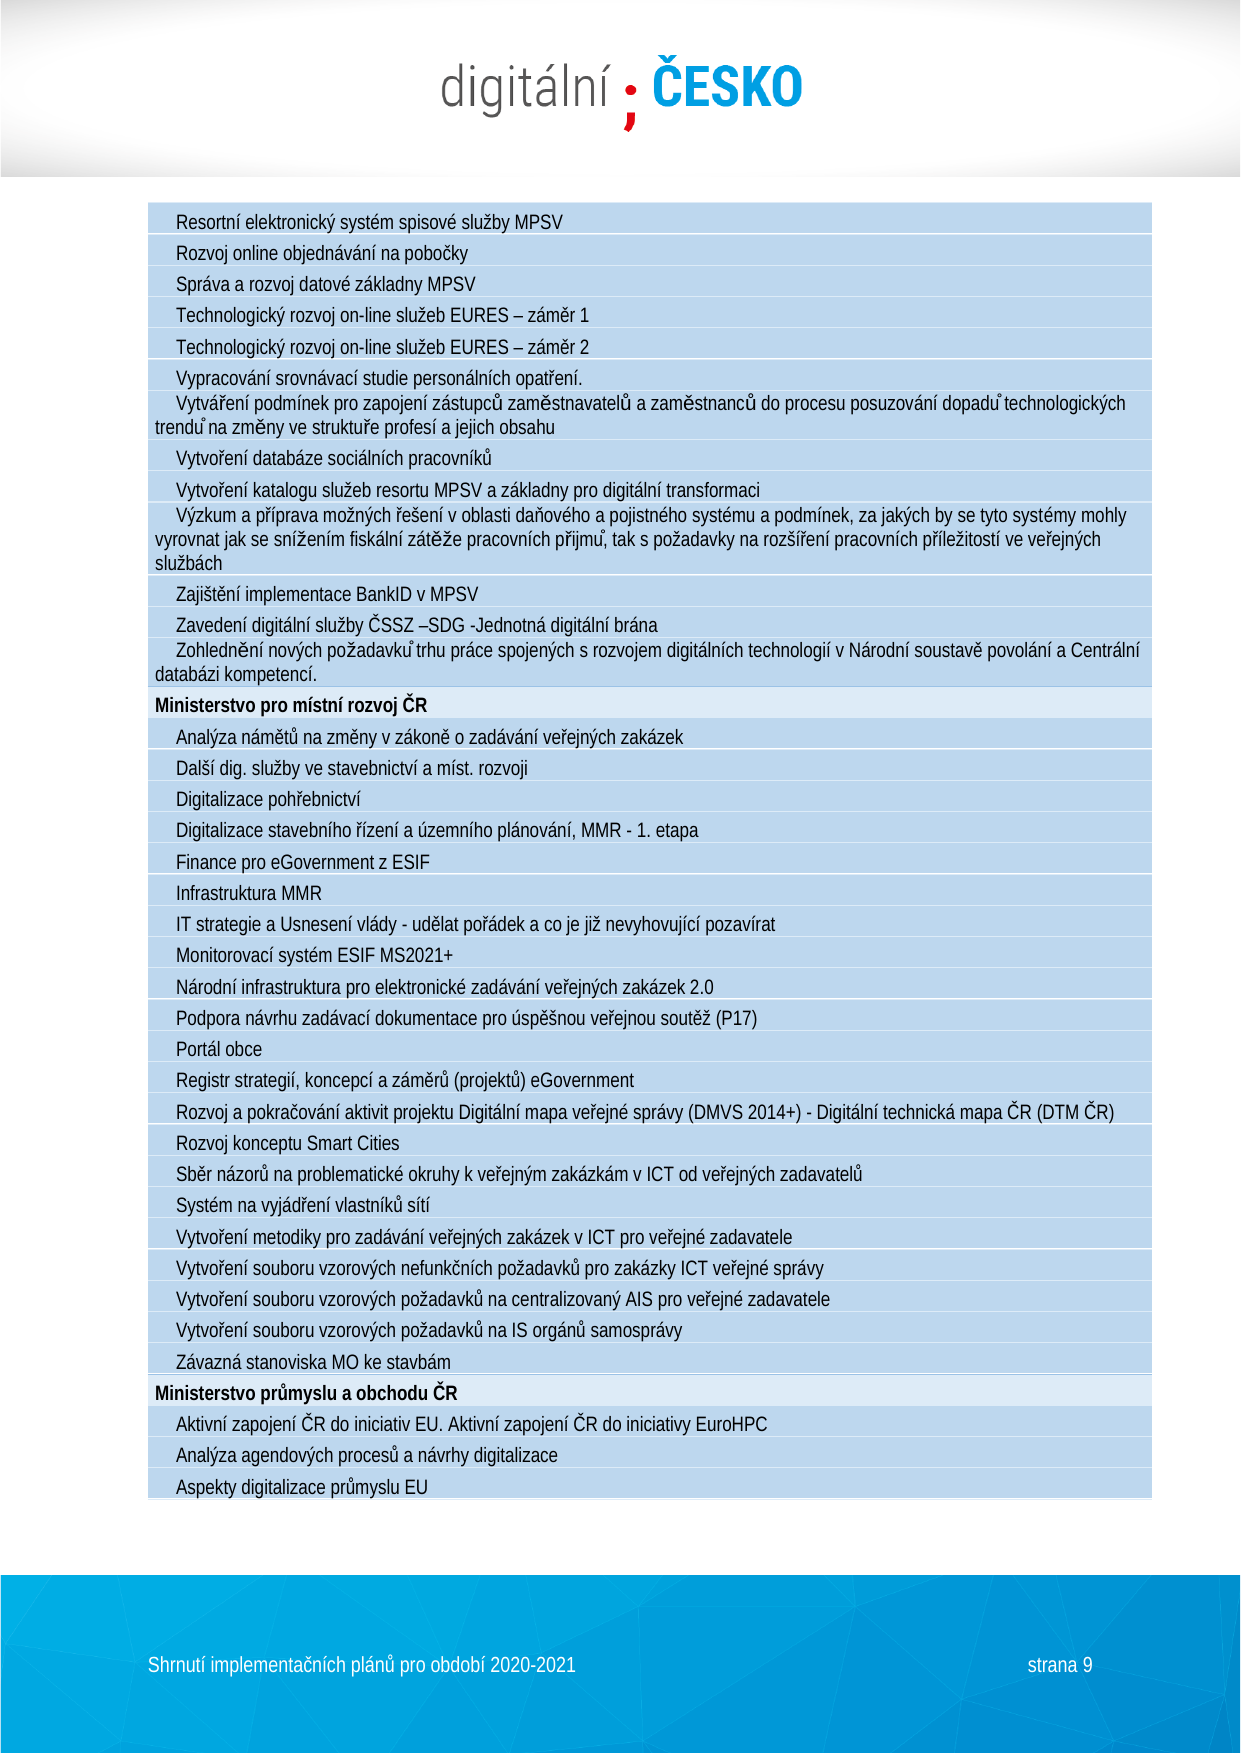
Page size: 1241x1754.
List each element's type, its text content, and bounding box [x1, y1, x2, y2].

table_cell Závazná stanoviska MO ke stavbám [148, 1343, 1152, 1373]
table_cell Resortní elektronický systém spisové služby MPSV [148, 203, 1152, 233]
table_cell Ministerstvo průmyslu a obchodu ČR [148, 1375, 1152, 1405]
table_cell Digitalizace pohřebnictví [148, 781, 1152, 811]
table_cell Digitalizace stavebního řízení a územního plánování, MMR - 1. etapa [148, 812, 1152, 842]
table_cell Vypracování srovnávací studie personálních opatření. [148, 360, 1152, 390]
table_cell Zajištění implementace BankID v MPSV [148, 576, 1152, 606]
table_cell Vytvoření souboru vzorových požadavků na centralizovaný AIS pro veřejné zadavatele [148, 1281, 1152, 1311]
table_cell Registr strategií, koncepcí a záměrů (projektů) eGovernment [148, 1062, 1152, 1092]
table_cell Rozvoj konceptu Smart Cities [148, 1125, 1152, 1155]
table_cell Další dig. služby ve stavebnictví a míst. rozvoji [148, 750, 1152, 780]
table_cell Podpora návrhu zadávací dokumentace pro úspěšnou veřejnou soutěž (P17) [148, 1000, 1152, 1030]
table_cell Ministerstvo pro místní rozvoj ČR [148, 687, 1152, 717]
table_cell Technologický rozvoj on-line služeb EURES – záměr 1 [148, 297, 1152, 327]
table_cell Technologický rozvoj on-line služeb EURES – záměr 2 [148, 328, 1152, 358]
table_cell Rozvoj online objednávání na pobočky [148, 235, 1152, 265]
table_cell Sběr názorů na problematické okruhy k veřejným zakázkám v ICT od veřejných zadavatelů [148, 1156, 1152, 1186]
table_cell Aspekty digitalizace průmyslu EU [148, 1468, 1152, 1498]
table_cell Vytváření podmínek pro zapojení zástupců zaměstnavatelů a zaměstnanců do procesu posuzování dopadů technologických trendů na změny ve struktuře profesí a jejich obsahu [148, 391, 1152, 439]
table_cell Vytvoření metodiky pro zadávání veřejných zakázek v ICT pro veřejné zadavatele [148, 1218, 1152, 1248]
table_cell Zavedení digitální služby ČSSZ –SDG -Jednotná digitální brána [148, 607, 1152, 637]
table_cell Finance pro eGovernment z ESIF [148, 843, 1152, 873]
table_cell Zohlednění nových požadavků trhu práce spojených s rozvojem digitálních technologií v Národní soustavě povolání a Centrální databázi kompetencí. [148, 638, 1152, 686]
table_cell Správa a rozvoj datové základny MPSV [148, 266, 1152, 296]
table_cell Vytvoření databáze sociálních pracovníků [148, 440, 1152, 470]
table_cell Infrastruktura MMR [148, 875, 1152, 905]
picture [0, 0, 1241, 177]
table_cell Národní infrastruktura pro elektronické zadávání veřejných zakázek 2.0 [148, 968, 1152, 998]
table_cell Portál obce [148, 1031, 1152, 1061]
table_cell Analýza námětů na změny v zákoně o zadávání veřejných zakázek [148, 718, 1152, 748]
table_cell Aktivní zapojení ČR do iniciativ EU. Aktivní zapojení ČR do iniciativy EuroHPC [148, 1406, 1152, 1436]
table_cell Vytvoření souboru vzorových požadavků na IS orgánů samosprávy [148, 1312, 1152, 1342]
table_cell Systém na vyjádření vlastníků sítí [148, 1187, 1152, 1217]
table_cell Analýza agendových procesů a návrhy digitalizace [148, 1437, 1152, 1467]
table_cell Vytvoření katalogu služeb resortu MPSV a základny pro digitální transformaci [148, 471, 1152, 501]
table_cell Monitorovací systém ESIF MS2021+ [148, 937, 1152, 967]
table_cell Vytvoření souboru vzorových nefunkčních požadavků pro zakázky ICT veřejné správy [148, 1250, 1152, 1280]
table_cell Výzkum a příprava možných řešení v oblasti daňového a pojistného systému a podmínek, za jakých by se tyto systémy mohly vyrovnat jak se snížením fiskální zátěže pracovních přijmů, tak s požadavky na rozšíření pracovních příležitostí ve veřejných službách [148, 503, 1152, 574]
table_cell Rozvoj a pokračování aktivit projektu Digitální mapa veřejné správy (DMVS 2014+) - Digitální technická mapa ČR (DTM ČR) [148, 1093, 1152, 1123]
table_cell IT strategie a Usnesení vlády - udělat pořádek a co je již nevyhovující pozavírat [148, 906, 1152, 936]
